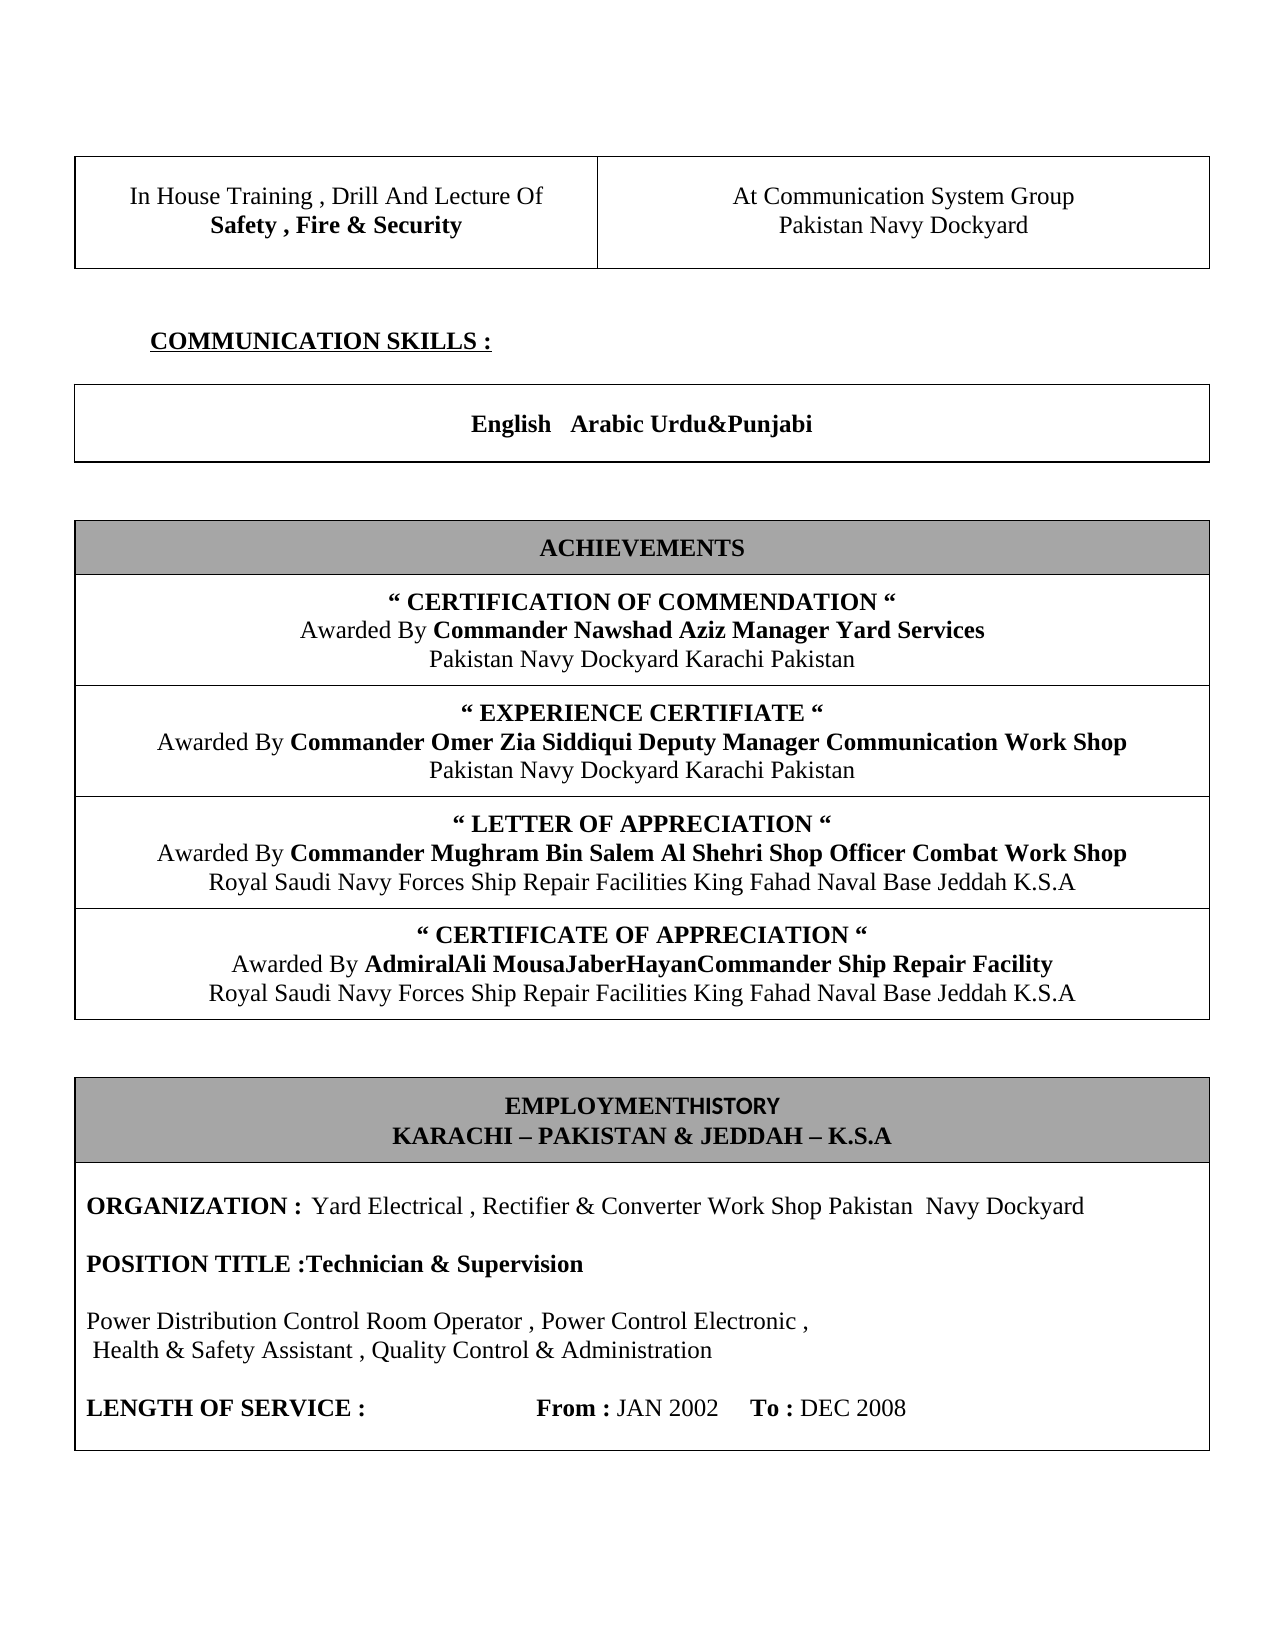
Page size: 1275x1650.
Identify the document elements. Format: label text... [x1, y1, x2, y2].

table_cell “ CERTIFICATE OF APPRECIATION “ Awarded By AdmiralAli MousaJaberHayanCommander Ship Repair Facility Royal Saudi Navy Forces Ship Repair Facilities King Fahad Naval Base Jeddah K.S.A [76, 909, 1209, 1019]
table_header EMPLOYMENTHISTORY KARACHI – PAKISTAN & JEDDAH – K.S.A [76, 1078, 1209, 1162]
table_header English Arabic Urdu&Punjabi [75, 385, 1209, 461]
table_cell “ EXPERIENCE CERTIFIATE “ Awarded By Commander Omer Zia Siddiqui Deputy Manager Communication Work Shop Pakistan Navy Dockyard Karachi Pakistan [76, 686, 1209, 796]
table_cell “ CERTIFICATION OF COMMENDATION “ Awarded By Commander Nawshad Aziz Manager Yard Services Pakistan Navy Dockyard Karachi Pakistan [76, 575, 1209, 685]
table_header In House Training , Drill And Lecture Of Safety , Fire & Security [76, 157, 597, 267]
table_header At Communication System Group Pakistan Navy Dockyard [598, 157, 1209, 267]
text COMMUNICATION SKILLS : [150, 326, 1171, 355]
table_cell “ LETTER OF APPRECIATION “ Awarded By Commander Mughram Bin Salem Al Shehri Shop Officer Combat Work Shop Royal Saudi Navy Forces Ship Repair Facilities King Fahad Naval Base Jeddah K.S.A [76, 797, 1209, 907]
table_header ACHIEVEMENTS [76, 521, 1209, 574]
table_cell ORGANIZATION : Yard Electrical , Rectifier & Converter Work Shop Pakistan Navy Dockyard POSITION TITLE :Technician & Supervision Power Distribution Control Room Operator , Power Control Electronic , Health & Safety Assistant , Quality Control & Administration LENGTH OF SERVICE : From : JAN 2002 To : DEC 2008 [76, 1163, 1209, 1450]
